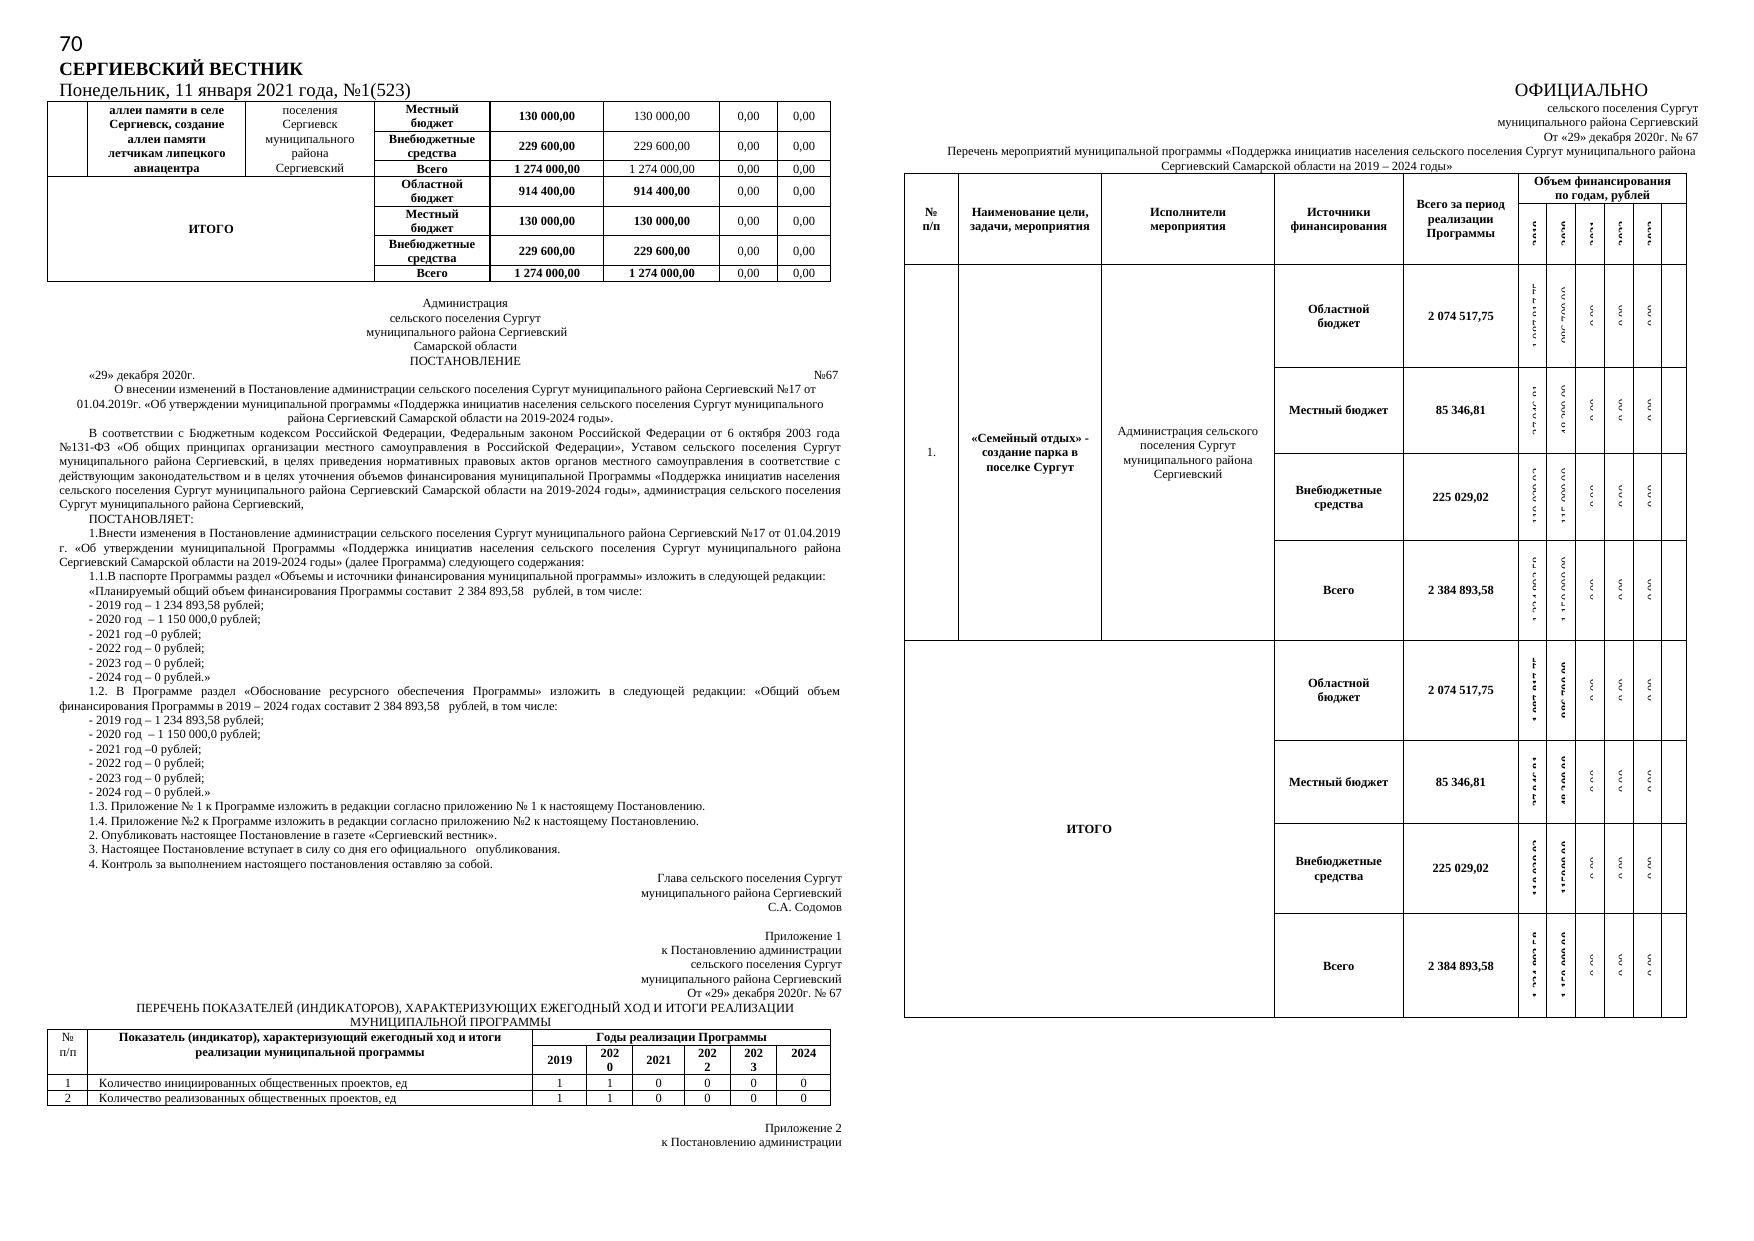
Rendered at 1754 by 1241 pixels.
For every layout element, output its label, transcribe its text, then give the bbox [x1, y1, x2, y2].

text О внесении изменений в Постановление администрации сельского поселения Сургут муниципального района Сергиевский №17 от 01.04.2019г. «Об утверждении муниципальной программы «Поддержка инициатив населения сельского поселения Сургут муниципального района Сергиевский Самарской области на 2019-2024 годы». [59, 382, 842, 425]
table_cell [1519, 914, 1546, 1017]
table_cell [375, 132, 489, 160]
text 3. Настоящее Постановление вступает в силу со дня его официального опубликования. [59, 842, 842, 857]
text Приложение 1 [59, 928, 842, 943]
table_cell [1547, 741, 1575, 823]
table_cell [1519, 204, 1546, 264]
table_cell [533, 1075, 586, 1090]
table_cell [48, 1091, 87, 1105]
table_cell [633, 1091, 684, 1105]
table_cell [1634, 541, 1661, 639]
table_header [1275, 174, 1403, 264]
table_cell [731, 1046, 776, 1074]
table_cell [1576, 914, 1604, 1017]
text к Постановлению администрации [59, 943, 842, 957]
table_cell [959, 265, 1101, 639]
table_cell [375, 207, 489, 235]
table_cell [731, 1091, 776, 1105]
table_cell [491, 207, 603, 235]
text - 2023 год – 0 рублей; [59, 770, 842, 785]
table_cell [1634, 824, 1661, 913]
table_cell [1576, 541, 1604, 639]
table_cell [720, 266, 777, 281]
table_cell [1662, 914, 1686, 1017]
text ПЕРЕЧЕНЬ ПОКАЗАТЕЛЕЙ (ИНДИКАТОРОВ), ХАРАКТЕРИЗУЮЩИХ ЕЖЕГОДНЫЙ ХОД И ИТОГИ РЕАЛИЗАЦИИ МУНИЦИПАЛЬНОЙ ПРОГРАММЫ [59, 1000, 842, 1029]
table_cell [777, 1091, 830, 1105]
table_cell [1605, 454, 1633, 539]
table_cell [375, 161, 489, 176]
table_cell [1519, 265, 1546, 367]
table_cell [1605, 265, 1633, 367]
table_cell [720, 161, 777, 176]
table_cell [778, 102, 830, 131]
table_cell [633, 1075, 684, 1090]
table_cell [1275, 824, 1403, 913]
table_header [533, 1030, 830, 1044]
text муниципального района Сергиевский [59, 972, 842, 986]
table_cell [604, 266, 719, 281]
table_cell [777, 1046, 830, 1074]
text «29» декабря 2020г. №67 [59, 368, 842, 382]
text муниципального района Сергиевский [59, 325, 842, 339]
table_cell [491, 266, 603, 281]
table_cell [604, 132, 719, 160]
text ПОСТАНОВЛЯЕТ: [59, 512, 842, 526]
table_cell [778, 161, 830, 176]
text сельского поселения Сургут [59, 310, 842, 325]
text 1.2. В Программе раздел «Обоснование ресурсного обеспечения Программы» изложить в следующей редакции: «Общий объем финансирования Программы в 2019 – 2024 годах составит 2 384 893,58 рублей, в том числе: [59, 684, 842, 713]
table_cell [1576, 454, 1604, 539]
text муниципального района Сергиевский [59, 885, 842, 900]
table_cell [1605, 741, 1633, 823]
text сельского поселения Сургут [59, 957, 842, 972]
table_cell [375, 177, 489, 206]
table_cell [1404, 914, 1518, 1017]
text 1.1.В паспорте Программы раздел «Объемы и источники финансирования муниципальной программы» изложить в следующей редакции: [59, 569, 842, 583]
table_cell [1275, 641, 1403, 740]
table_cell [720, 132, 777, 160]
text - 2024 год – 0 рублей.» [59, 670, 842, 684]
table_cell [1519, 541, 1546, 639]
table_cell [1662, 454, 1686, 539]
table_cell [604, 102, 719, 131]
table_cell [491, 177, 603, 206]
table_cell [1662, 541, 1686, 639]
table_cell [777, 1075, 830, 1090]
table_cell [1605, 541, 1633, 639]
text - 2019 год – 1 234 893,58 рублей; [59, 713, 842, 727]
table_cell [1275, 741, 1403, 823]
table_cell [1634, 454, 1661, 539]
text - 2024 год – 0 рублей.» [59, 785, 842, 799]
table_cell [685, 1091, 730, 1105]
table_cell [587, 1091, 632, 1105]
text 1.3. Приложение № 1 к Программе изложить в редакции согласно приложению № 1 к настоящему Постановлению. [59, 799, 842, 813]
text «Планируемый общий объем финансирования Программы составит 2 384 893,58 рублей, в том числе: [59, 583, 842, 598]
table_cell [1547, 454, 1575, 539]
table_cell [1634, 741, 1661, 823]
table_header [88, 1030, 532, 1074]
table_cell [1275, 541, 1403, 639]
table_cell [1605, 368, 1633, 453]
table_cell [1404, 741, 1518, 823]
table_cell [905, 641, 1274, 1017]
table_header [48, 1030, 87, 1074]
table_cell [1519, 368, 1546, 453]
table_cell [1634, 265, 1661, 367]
text - 2020 год – 1 150 000,0 рублей; [59, 727, 842, 742]
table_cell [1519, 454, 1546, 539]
text От «29» декабря 2020г. № 67 [59, 986, 842, 1000]
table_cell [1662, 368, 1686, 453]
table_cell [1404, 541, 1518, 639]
text Перечень мероприятий муниципальной программы «Поддержка инициатив населения сельского поселения Сургут муниципального района Сергиевский Самарской области на 2019 – 2024 годы» [915, 144, 1698, 173]
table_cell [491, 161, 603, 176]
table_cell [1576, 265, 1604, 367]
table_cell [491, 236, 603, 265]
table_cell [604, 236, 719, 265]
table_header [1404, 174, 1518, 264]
text Глава сельского поселения Сургут [59, 871, 842, 885]
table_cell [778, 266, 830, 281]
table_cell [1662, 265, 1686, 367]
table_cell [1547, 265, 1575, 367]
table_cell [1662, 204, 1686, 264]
text С.А. Содомов [59, 900, 842, 914]
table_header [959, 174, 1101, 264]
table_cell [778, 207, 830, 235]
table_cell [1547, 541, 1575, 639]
text 1.4. Приложение №2 к Программе изложить в редакции согласно приложению №2 к настоящему Постановлению. [59, 813, 842, 828]
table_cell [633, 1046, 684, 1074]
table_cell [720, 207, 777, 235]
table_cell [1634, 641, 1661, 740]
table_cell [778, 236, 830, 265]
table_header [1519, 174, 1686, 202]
text - 2022 год – 0 рублей; [59, 756, 842, 770]
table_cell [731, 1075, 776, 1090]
text - 2019 год – 1 234 893,58 рублей; [59, 598, 842, 612]
text к Постановлению администрации [59, 1135, 842, 1149]
text В соответствии с Бюджетным кодексом Российской Федерации, Федеральным законом Российской Федерации от 6 октября 2003 года №131-ФЗ «Об общих принципах организации местного самоуправления в Российской Федерации», Уставом сельского поселения Сургут муниципального района Сергиевский, в целях приведения нормативных правовых актов органов местного самоуправления в соответствие с действующим законодательством и в целях уточнения объемов финансирования муниципальной Программы «Поддержка инициатив населения сельского поселения Сургут муниципального района Сергиевский Самарской области на 2019-2024 годы», администрация сельского поселения Сургут муниципального района Сергиевский, [59, 425, 842, 512]
text муниципального района Сергиевский [915, 115, 1698, 129]
text Приложение 2 [59, 1121, 842, 1135]
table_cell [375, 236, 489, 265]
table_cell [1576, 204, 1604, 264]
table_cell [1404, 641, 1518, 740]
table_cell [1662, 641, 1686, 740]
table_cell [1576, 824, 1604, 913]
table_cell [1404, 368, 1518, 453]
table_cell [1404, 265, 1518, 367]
text 2. Опубликовать настоящее Постановление в газете «Сергиевский вестник». [59, 828, 842, 842]
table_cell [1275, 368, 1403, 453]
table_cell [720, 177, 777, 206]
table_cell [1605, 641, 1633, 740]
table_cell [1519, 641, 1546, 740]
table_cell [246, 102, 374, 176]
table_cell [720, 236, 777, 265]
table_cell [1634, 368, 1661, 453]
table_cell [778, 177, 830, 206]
text От «29» декабря 2020г. № 67 [915, 129, 1698, 144]
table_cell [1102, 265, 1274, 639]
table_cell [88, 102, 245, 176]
text 4. Контроль за выполнением настоящего постановления оставляю за собой. [59, 857, 842, 871]
text - 2020 год – 1 150 000,0 рублей; [59, 612, 842, 627]
text ПОСТАНОВЛЕНИЕ [59, 353, 842, 368]
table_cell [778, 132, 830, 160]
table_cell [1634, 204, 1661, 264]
text 1.Внести изменения в Постановление администрации сельского поселения Сургут муниципального района Сергиевский №17 от 01.04.2019 г. «Об утверждении муниципальной Программы «Поддержка инициатив населения сельского поселения Сургут муниципального района Сергиевский Самарской области на 2019-2024 годы» (далее Программа) следующего содержания: [59, 526, 842, 569]
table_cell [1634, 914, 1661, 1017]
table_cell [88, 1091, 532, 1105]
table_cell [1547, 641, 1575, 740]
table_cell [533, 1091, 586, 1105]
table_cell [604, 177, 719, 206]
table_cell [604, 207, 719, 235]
text - 2021 год –0 рублей; [59, 742, 842, 756]
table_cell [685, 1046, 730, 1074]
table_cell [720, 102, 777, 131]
text - 2022 год – 0 рублей; [59, 641, 842, 655]
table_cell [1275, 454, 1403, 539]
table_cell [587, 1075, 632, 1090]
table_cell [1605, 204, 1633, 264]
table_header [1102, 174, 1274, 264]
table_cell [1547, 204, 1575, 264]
text Администрация [59, 296, 842, 310]
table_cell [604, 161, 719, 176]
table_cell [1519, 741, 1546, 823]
text - 2021 год –0 рублей; [59, 627, 842, 641]
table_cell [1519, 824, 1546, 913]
text - 2023 год – 0 рублей; [59, 655, 842, 670]
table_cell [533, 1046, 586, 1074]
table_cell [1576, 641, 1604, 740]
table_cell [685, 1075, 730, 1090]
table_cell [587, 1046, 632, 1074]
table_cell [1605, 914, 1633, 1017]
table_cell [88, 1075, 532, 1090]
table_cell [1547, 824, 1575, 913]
text Самарской области [59, 339, 842, 353]
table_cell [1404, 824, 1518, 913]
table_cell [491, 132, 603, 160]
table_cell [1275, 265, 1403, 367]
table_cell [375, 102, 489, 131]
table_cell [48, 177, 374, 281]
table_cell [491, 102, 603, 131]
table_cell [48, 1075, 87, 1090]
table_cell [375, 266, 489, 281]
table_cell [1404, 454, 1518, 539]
text сельского поселения Сургут [915, 101, 1698, 115]
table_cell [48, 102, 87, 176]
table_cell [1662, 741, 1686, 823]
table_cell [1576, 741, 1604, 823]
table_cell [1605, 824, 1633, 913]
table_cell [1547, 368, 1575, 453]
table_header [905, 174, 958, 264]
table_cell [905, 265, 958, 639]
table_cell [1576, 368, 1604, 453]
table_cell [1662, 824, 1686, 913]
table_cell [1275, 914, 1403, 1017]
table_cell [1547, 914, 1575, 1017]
